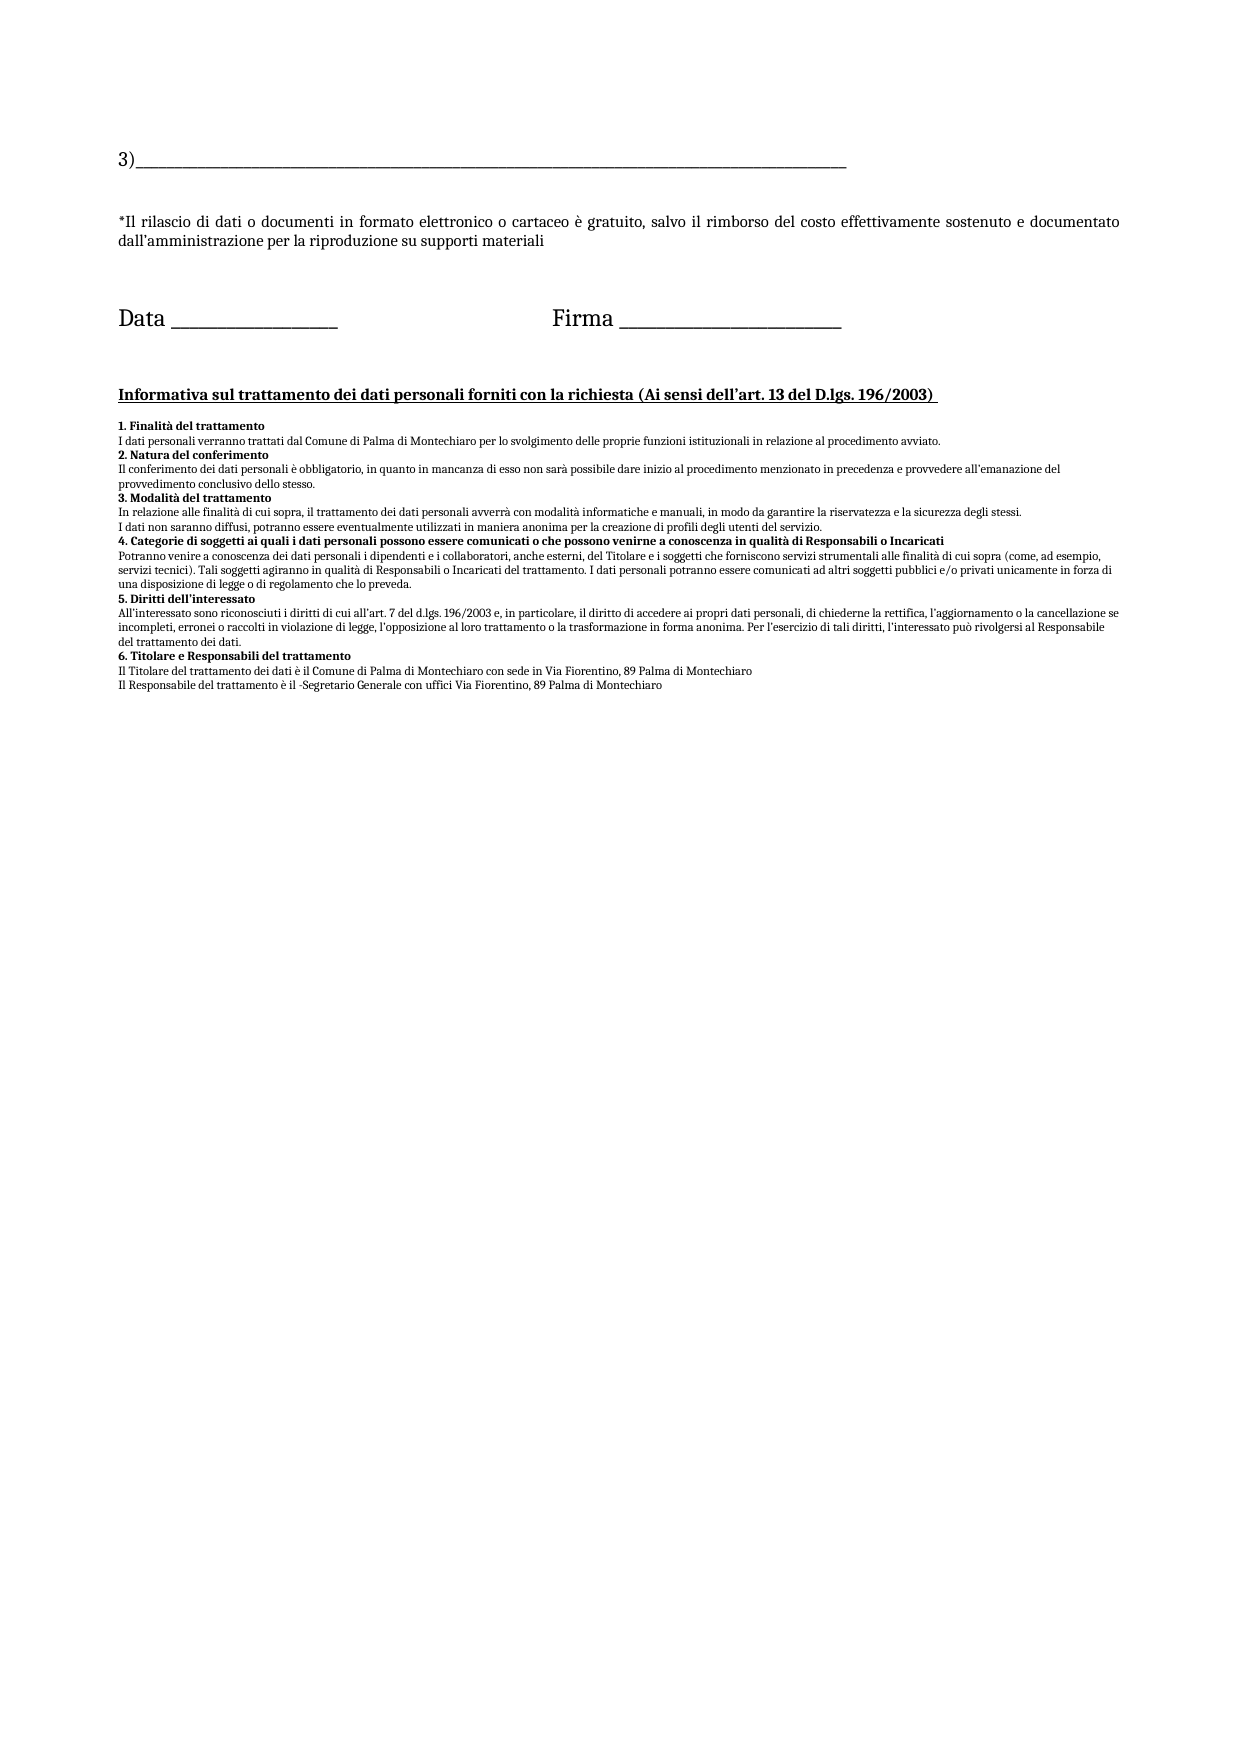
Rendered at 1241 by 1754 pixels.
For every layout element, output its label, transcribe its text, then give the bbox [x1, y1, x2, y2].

text Data __________________ Firma ________________________ [118, 304, 1122, 333]
text In relazione alle finalità di cui sopra, il trattamento dei dati personali avverrà con modalità informatiche e manuali, in modo da garantire la riservatezza e la sicurezza degli stessi. [118, 506, 1122, 520]
text 4. Categorie di soggetti ai quali i dati personali possono essere comunicati o che possono venirne a conoscenza in qualità di Responsabili o Incaricati [118, 534, 1122, 549]
text Il Titolare del trattamento dei dati è il Comune di Palma di Montechiaro con sede in Via Fiorentino, 89 Palma di Montechiaro [118, 664, 1122, 678]
text 1. Finalità del trattamento [118, 419, 1122, 434]
text I dati non saranno diffusi, potranno essere eventualmente utilizzati in maniera anonima per la creazione di profili degli utenti del servizio. [118, 520, 1122, 534]
text 5. Diritti dell’interessato [118, 592, 1122, 606]
text Informativa sul trattamento dei dati personali forniti con la richiesta (Ai sensi dell’art. 13 del D.lgs. 196/2003) [118, 386, 1122, 405]
text Il Responsabile del trattamento è il -Segretario Generale con uffici Via Fiorentino, 89 Palma di Montechiaro [118, 678, 1122, 692]
text 2. Natura del conferimento [118, 448, 1122, 462]
text 3. Modalità del trattamento [118, 491, 1122, 506]
text I dati personali verranno trattati dal Comune di Palma di Montechiaro per lo svolgimento delle proprie funzioni istituzionali in relazione al procedimento avviato. [118, 434, 1122, 448]
subtitle *Il rilascio di dati o documenti in formato elettronico o cartaceo è gratuito, salvo il rimborso del costo effettivamente sostenuto e documentato dall’amministrazione per la riproduzione su supporti materiali [118, 212, 1122, 251]
text All’interessato sono riconosciuti i diritti di cui all’art. 7 del d.lgs. 196/2003 e, in particolare, il diritto di accedere ai propri dati personali, di chiederne la rettifica, l’aggiornamento o la cancellazione se incompleti, erronei o raccolti in violazione di legge, l’opposizione al loro trattamento o la trasformazione in forma anonima. Per l’esercizio di tali diritti, l’interessato può rivolgersi al Responsabile del trattamento dei dati. [118, 606, 1122, 649]
text Potranno venire a conoscenza dei dati personali i dipendenti e i collaboratori, anche esterni, del Titolare e i soggetti che forniscono servizi strumentali alle finalità di cui sopra (come, ad esempio, servizi tecnici). Tali soggetti agiranno in qualità di Responsabili o Incaricati del trattamento. I dati personali potranno essere comunicati ad altri soggetti pubblici e/o privati unicamente in forza di una disposizione di legge o di regolamento che lo preveda. [118, 549, 1122, 592]
text Il conferimento dei dati personali è obbligatorio, in quanto in mancanza di esso non sarà possibile dare inizio al procedimento menzionato in precedenza e provvedere all’emanazione del provvedimento conclusivo dello stesso. [118, 462, 1122, 491]
text 6. Titolare e Responsabili del trattamento [118, 649, 1122, 664]
text 3)____________________________________________________________________________________________ [118, 148, 1122, 172]
